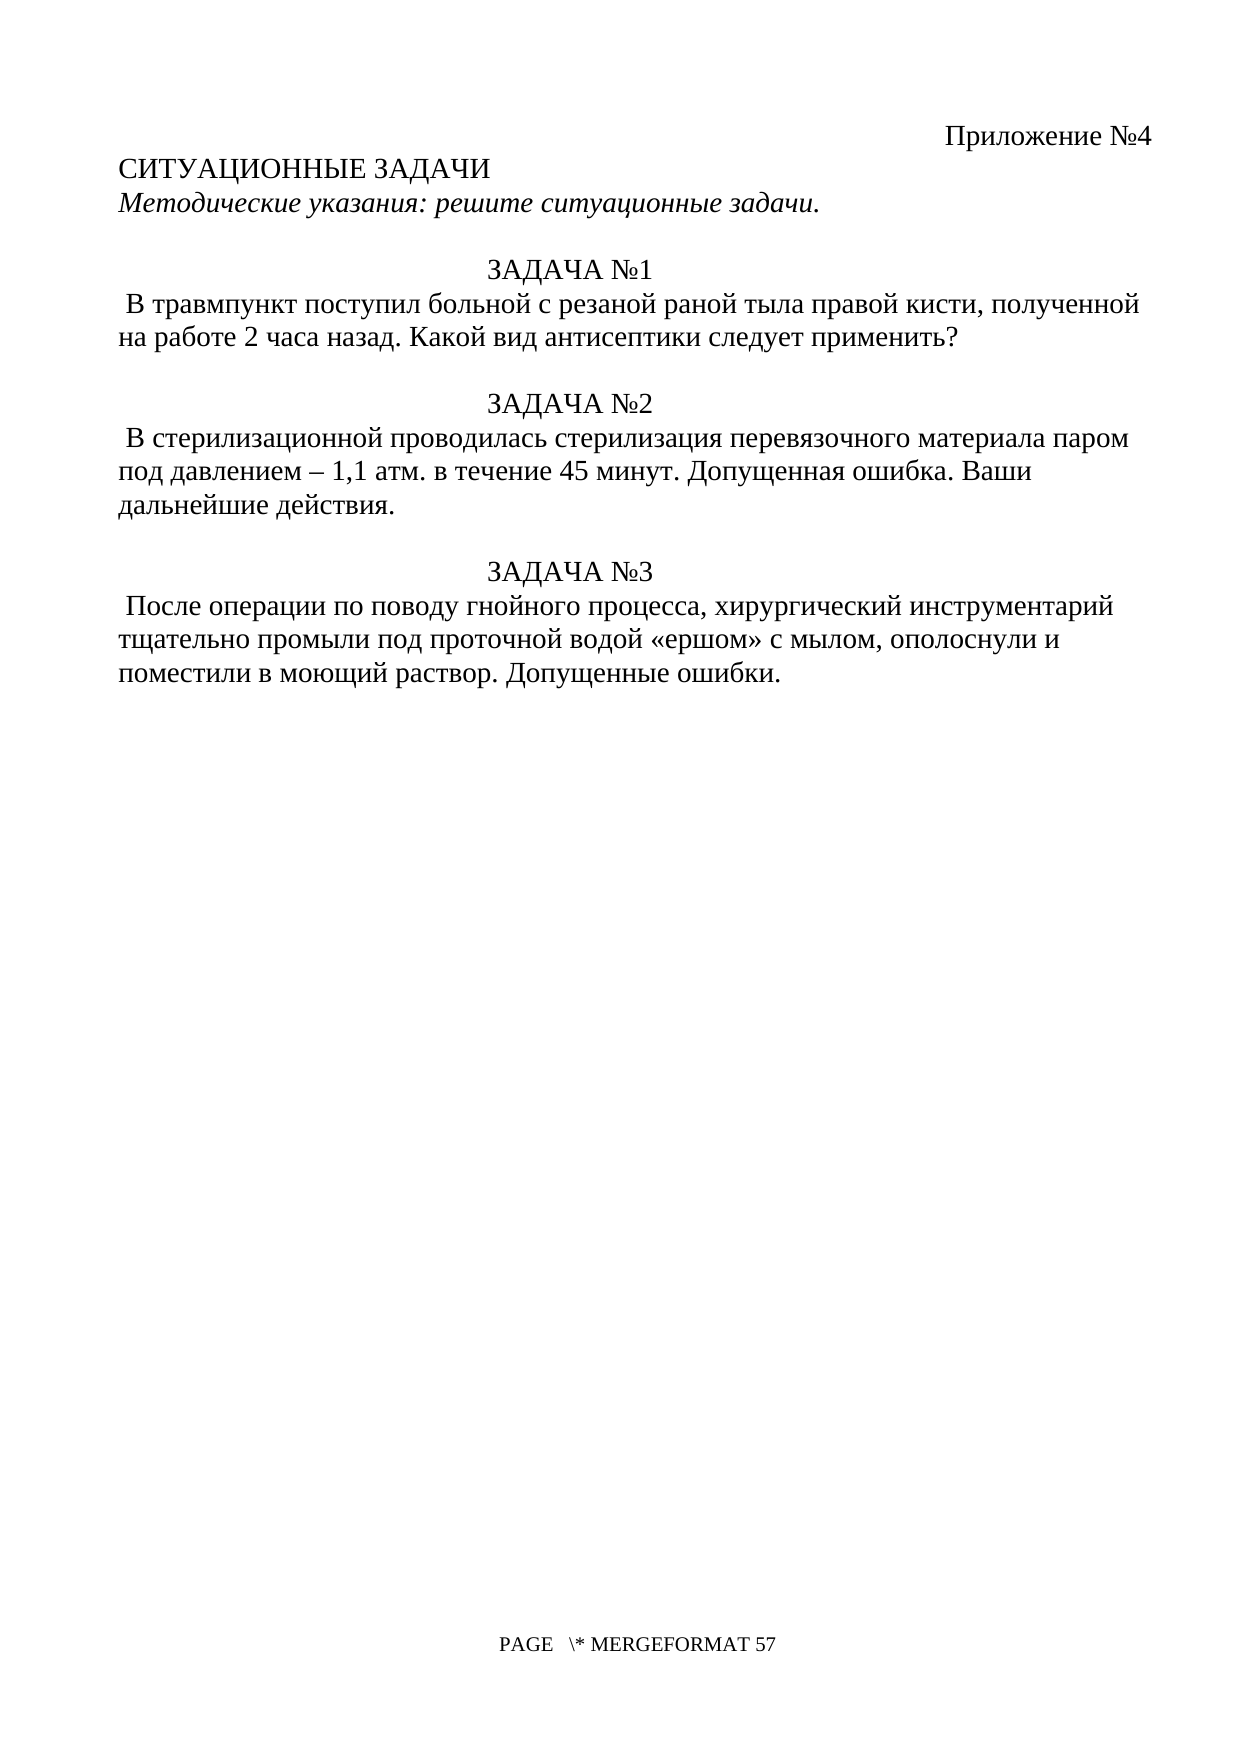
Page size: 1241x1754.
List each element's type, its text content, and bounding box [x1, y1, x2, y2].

text ЗАДАЧА №2 [118, 386, 1152, 420]
text Приложение №4 [118, 118, 1152, 152]
text После операции по поводу гнойного процесса, хирургический инструментарий тщательно промыли под проточной водой «ершом» с мылом, ополоснули и поместили в моющий раствор. Допущенные ошибки. [118, 588, 1152, 688]
text СИТУАЦИОННЫЕ ЗАДАЧИ [118, 152, 1152, 185]
text ЗАДАЧА №1 [118, 252, 1152, 286]
text Методические указания: решите ситуационные задачи. [118, 185, 1152, 219]
text В стерилизационной проводилась стерилизация перевязочного материала паром под давлением – 1,1 атм. в течение 45 минут. Допущенная ошибка. Ваши дальнейшие действия. [118, 420, 1152, 521]
text ЗАДАЧА №3 [118, 554, 1152, 588]
text В травмпункт поступил больной с резаной раной тыла правой кисти, полученной на работе 2 часа назад. Какой вид антисептики следует применить? [118, 286, 1152, 353]
